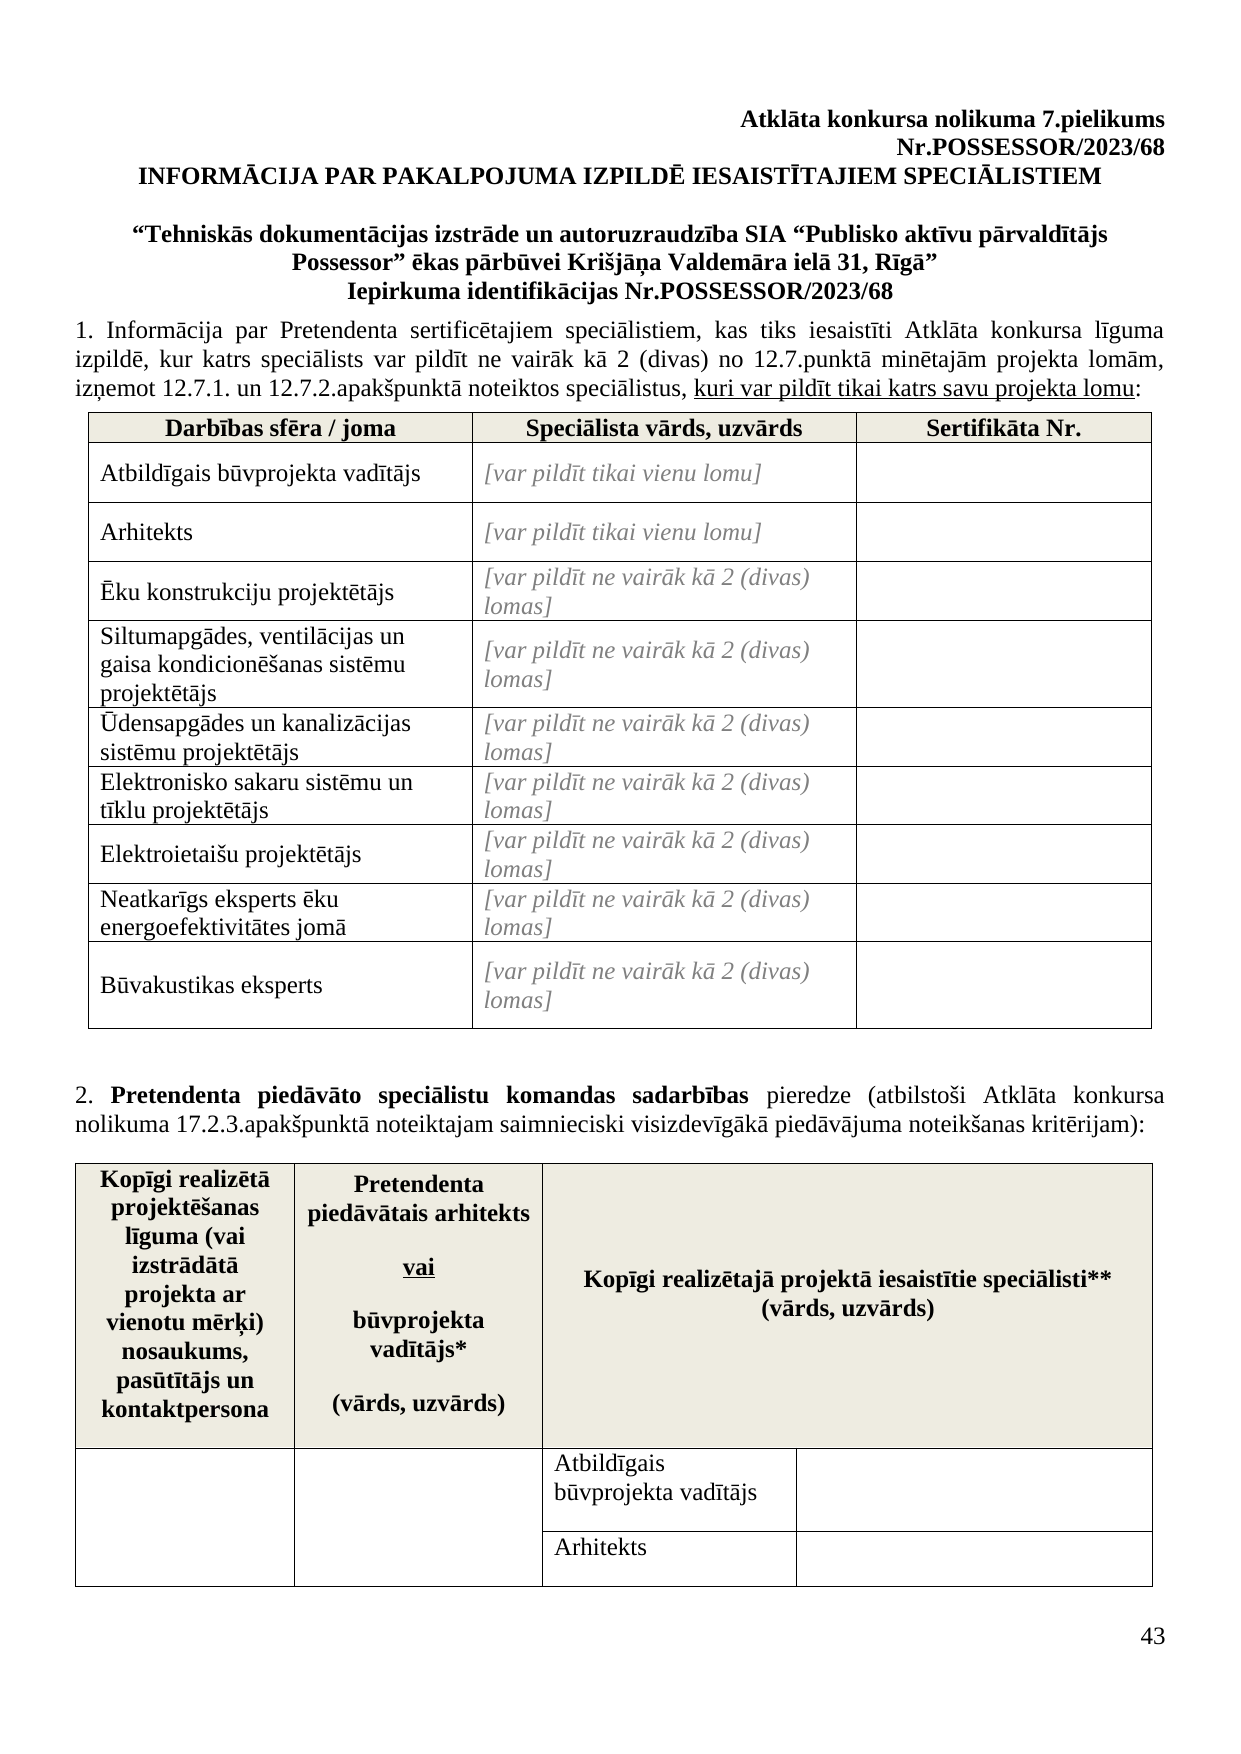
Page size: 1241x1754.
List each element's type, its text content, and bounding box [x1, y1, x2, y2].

table_cell [var pildīt tikai vienu lomu] [473, 443, 856, 502]
table_cell [857, 767, 1151, 824]
table_header Kopīgi realizētajā projektā iesaistītie speciālisti** (vārds, uzvārds) [543, 1164, 1152, 1447]
table_cell [857, 621, 1151, 707]
table_cell [797, 1449, 1152, 1531]
table_cell [var pildīt ne vairāk kā 2 (divas) lomas] [473, 621, 856, 707]
table_cell Atbildīgais būvprojekta vadītājs [89, 443, 472, 502]
table_cell [var pildīt ne vairāk kā 2 (divas) lomas] [473, 562, 856, 620]
table_cell Atbildīgais būvprojekta vadītājs [543, 1449, 796, 1531]
text 1. Informācija par Pretendenta sertificētajiem speciālistiem, kas tiks iesaistīti Atklāta konkursa līguma izpildē, kur katrs speciālists var pildīt ne vairāk kā 2 (divas) no 12.7.punktā minētajām projekta lomām, izņemot 12.7.1. un 12.7.2.apakšpunktā noteiktos speciālistus, kuri var pildīt tikai katrs savu projekta lomu: [75, 315, 1165, 402]
text INFORMĀCIJA PAR PAKALPOJUMA IZPILDĒ IESAISTĪTAJIEM SPECIĀLISTIEM [75, 161, 1165, 190]
text “Tehniskās dokumentācijas izstrāde un autoruzraudzība SIA “Publisko aktīvu pārvaldītājs Possessor” ēkas pārbūvei Krišjāņa Valdemāra ielā 31, Rīgā” [64, 219, 1165, 276]
table_cell [var pildīt ne vairāk kā 2 (divas) lomas] [473, 767, 856, 824]
table_cell [857, 562, 1151, 620]
table_cell Elektroietaišu projektētājs [89, 825, 472, 883]
table_cell [76, 1449, 294, 1586]
table_cell [857, 503, 1151, 561]
table_header Speciālista vārds, uzvārds [473, 413, 856, 442]
table_cell Elektronisko sakaru sistēmu un tīklu projektētājs [89, 767, 472, 824]
table_cell [857, 942, 1151, 1028]
table_cell [857, 708, 1151, 766]
table_cell [var pildīt ne vairāk kā 2 (divas) lomas] [473, 884, 856, 941]
table_cell [857, 884, 1151, 941]
table_header Kopīgi realizētā projektēšanas līguma (vai izstrādātā projekta ar vienotu mērķi) nosaukums, pasūtītājs un kontaktpersona [76, 1164, 294, 1447]
table_cell Ēku konstrukciju projektētājs [89, 562, 472, 620]
table_cell [var pildīt tikai vienu lomu] [473, 503, 856, 561]
text Nr.POSSESSOR/2023/68 [75, 132, 1165, 161]
text Atklāta konkursa nolikuma 7.pielikums [75, 104, 1165, 132]
table_cell [797, 1532, 1152, 1586]
table_header Darbības sfēra / joma [89, 413, 472, 442]
table_cell Arhitekts [89, 503, 472, 561]
text Iepirkuma identifikācijas Nr.POSSESSOR/2023/68 [75, 276, 1165, 305]
table_cell [var pildīt ne vairāk kā 2 (divas) lomas] [473, 825, 856, 883]
table_header Sertifikāta Nr. [857, 413, 1151, 442]
table_header Pretendenta piedāvātais arhitekts vai būvprojekta vadītājs* (vārds, uzvārds) [295, 1164, 542, 1447]
table_cell [var pildīt ne vairāk kā 2 (divas) lomas] [473, 708, 856, 766]
table_cell [857, 443, 1151, 502]
table_cell Arhitekts [543, 1532, 796, 1586]
text 2. Pretendenta piedāvāto speciālistu komandas sadarbības pieredze (atbilstoši Atklāta konkursa nolikuma 17.2.3.apakšpunktā noteiktajam saimnieciski visizdevīgākā piedāvājuma noteikšanas kritērijam): [75, 1080, 1165, 1138]
table_cell [857, 825, 1151, 883]
table_cell Neatkarīgs eksperts ēku energoefektivitātes jomā [89, 884, 472, 941]
table_cell [var pildīt ne vairāk kā 2 (divas) lomas] [473, 942, 856, 1028]
table_cell Siltumapgādes, ventilācijas un gaisa kondicionēšanas sistēmu projektētājs [89, 621, 472, 707]
table_cell Ūdensapgādes un kanalizācijas sistēmu projektētājs [89, 708, 472, 766]
table_cell [295, 1449, 542, 1586]
table_cell Būvakustikas eksperts [89, 942, 472, 1028]
